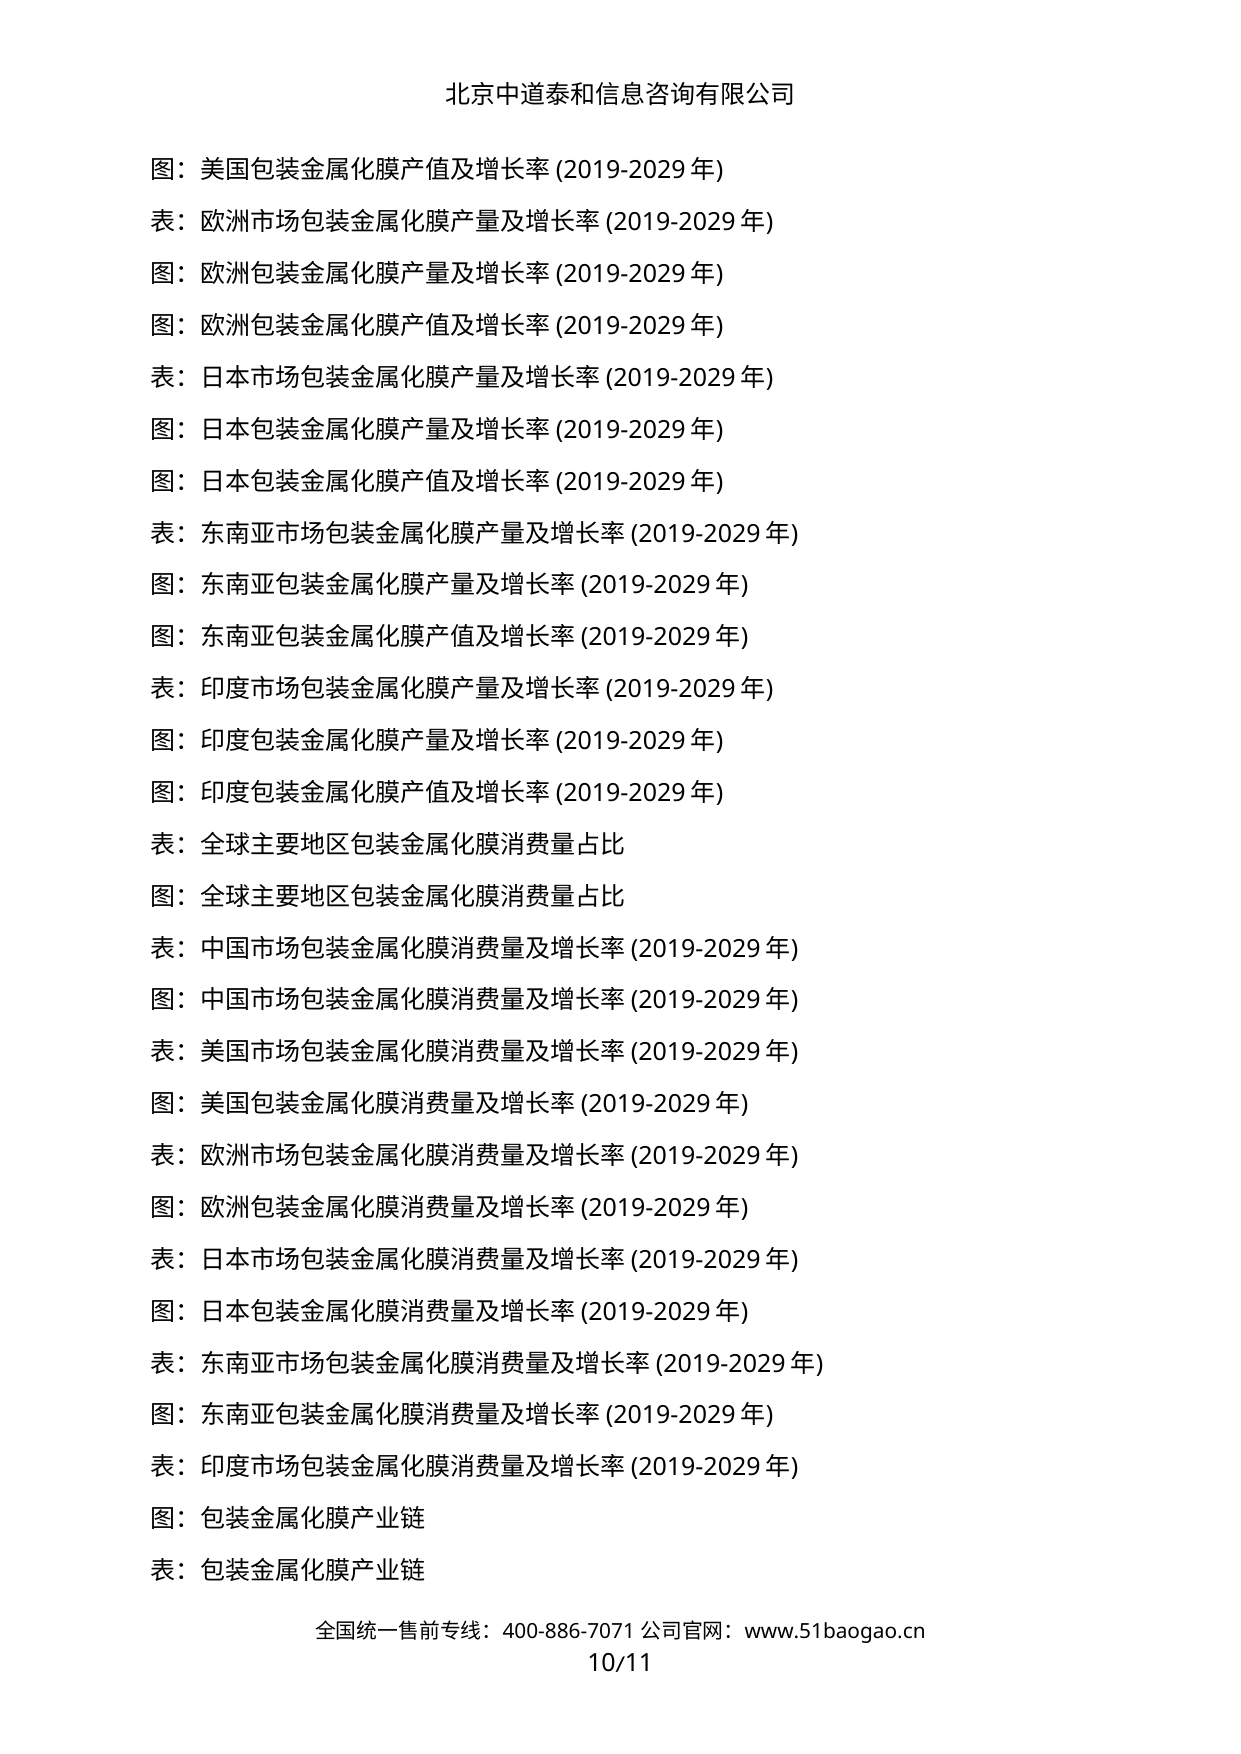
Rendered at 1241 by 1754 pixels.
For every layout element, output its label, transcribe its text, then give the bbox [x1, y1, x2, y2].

text 表：中国市场包装金属化膜消费量及增长率 (2019-2029年) [150, 928, 1090, 964]
text 表：东南亚市场包装金属化膜产量及增长率 (2019-2029年) [150, 513, 1090, 549]
text 图：日本包装金属化膜消费量及增长率 (2019-2029年) [150, 1291, 1090, 1327]
text 表：全球主要地区包装金属化膜消费量占比 [150, 824, 1090, 861]
text 表：美国市场包装金属化膜消费量及增长率 (2019-2029年) [150, 1032, 1090, 1068]
text 图：欧洲包装金属化膜消费量及增长率 (2019-2029年) [150, 1187, 1090, 1224]
text 表：包装金属化膜产业链 [150, 1551, 1090, 1587]
text 表：印度市场包装金属化膜产量及增长率 (2019-2029年) [150, 669, 1090, 705]
text 图：包装金属化膜产业链 [150, 1499, 1090, 1535]
text 表：日本市场包装金属化膜产量及增长率 (2019-2029年) [150, 357, 1090, 394]
text 表：欧洲市场包装金属化膜产量及增长率 (2019-2029年) [150, 202, 1090, 238]
text 图：美国包装金属化膜消费量及增长率 (2019-2029年) [150, 1084, 1090, 1120]
text 图：欧洲包装金属化膜产量及增长率 (2019-2029年) [150, 254, 1090, 290]
text 图：东南亚包装金属化膜产量及增长率 (2019-2029年) [150, 565, 1090, 601]
text 图：印度包装金属化膜产量及增长率 (2019-2029年) [150, 721, 1090, 757]
text 表：欧洲市场包装金属化膜消费量及增长率 (2019-2029年) [150, 1136, 1090, 1172]
text 图：印度包装金属化膜产值及增长率 (2019-2029年) [150, 772, 1090, 809]
text 表：东南亚市场包装金属化膜消费量及增长率 (2019-2029年) [150, 1343, 1090, 1379]
text 表：日本市场包装金属化膜消费量及增长率 (2019-2029年) [150, 1239, 1090, 1276]
text 图：日本包装金属化膜产量及增长率 (2019-2029年) [150, 409, 1090, 446]
text 表：印度市场包装金属化膜消费量及增长率 (2019-2029年) [150, 1447, 1090, 1483]
text 图：全球主要地区包装金属化膜消费量占比 [150, 876, 1090, 912]
text 图：东南亚包装金属化膜消费量及增长率 (2019-2029年) [150, 1395, 1090, 1431]
text 图：欧洲包装金属化膜产值及增长率 (2019-2029年) [150, 306, 1090, 342]
text 图：东南亚包装金属化膜产值及增长率 (2019-2029年) [150, 617, 1090, 653]
text 图：中国市场包装金属化膜消费量及增长率 (2019-2029年) [150, 980, 1090, 1016]
text 图：美国包装金属化膜产值及增长率 (2019-2029年) [150, 150, 1090, 186]
text 图：日本包装金属化膜产值及增长率 (2019-2029年) [150, 461, 1090, 497]
